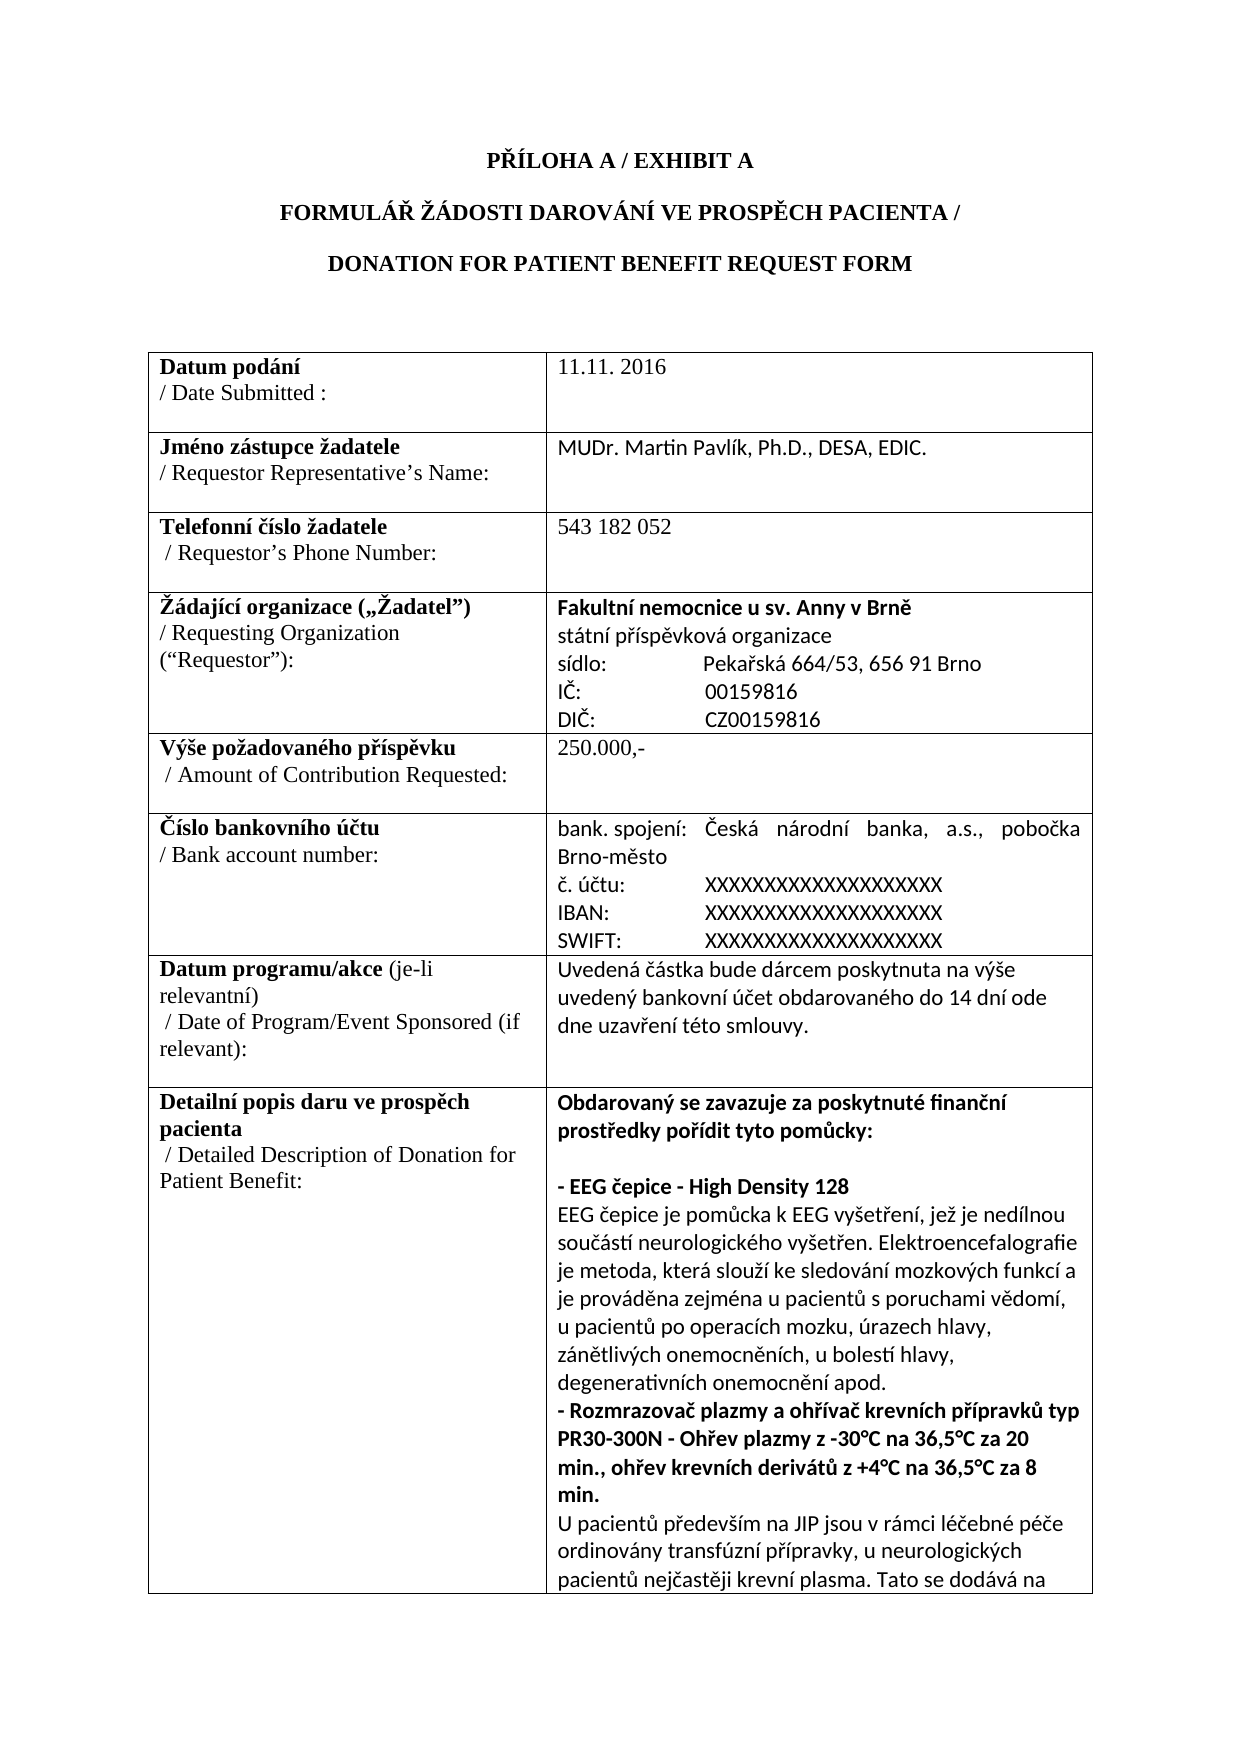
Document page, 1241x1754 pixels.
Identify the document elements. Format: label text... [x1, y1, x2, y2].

table_cell Číslo bankovního účtu / Bank account number: [149, 814, 546, 954]
text PŘÍLOHA A / EXHIBIT A [148, 148, 1093, 174]
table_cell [547, 1088, 1092, 1593]
table_cell Datum programu/akce (je-li relevantní) / Date of Program/Event Sponsored (if relevant): [149, 956, 546, 1087]
table_cell Telefonní číslo žadatele / Requestor’s Phone Number: [149, 513, 546, 592]
table_cell Žádající organizace („Žadatel”) / Requesting Organization (“Requestor”): [149, 593, 546, 733]
table_cell 250.000,- [547, 734, 1092, 813]
table_cell Výše požadovaného příspěvku / Amount of Contribution Requested: [149, 734, 546, 813]
table_cell Jméno zástupce žadatele / Requestor Representative’s Name: [149, 433, 546, 512]
table_header 11.11. 2016 [547, 353, 1092, 432]
table_cell 543 182 052 [547, 513, 1092, 592]
text FORMULÁŘ ŽÁDOSTI DAROVÁNÍ VE PROSPĚCH PACIENTA / [148, 199, 1093, 225]
table_header Datum podání / Date Submitted : [149, 353, 546, 432]
table_cell Uvedená částka bude dárcem poskytnuta na výše uvedený bankovní účet obdarovaného do 14 dní ode dne uzavření této smlouvy. [547, 956, 1092, 1087]
text DONATION FOR PATIENT BENEFIT REQUEST FORM [148, 250, 1093, 276]
table_cell Fakultní nemocnice u sv. Anny v Brně státní příspěvková organizace sídlo: Pekařská 664/53, 656 91 Brno IČ: 00159816 DIČ: CZ00159816 [547, 593, 1092, 733]
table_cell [149, 1088, 546, 1593]
table_cell MUDr. Martin Pavlík, Ph.D., DESA, EDIC. [547, 433, 1092, 512]
table_cell bank. spojení: Česká národní banka, a.s., pobočka Brno-město č. účtu: XXXXXXXXXXXXXXXXXXXX IBAN: XXXXXXXXXXXXXXXXXXXX SWIFT: XXXXXXXXXXXXXXXXXXXX [547, 814, 1092, 954]
